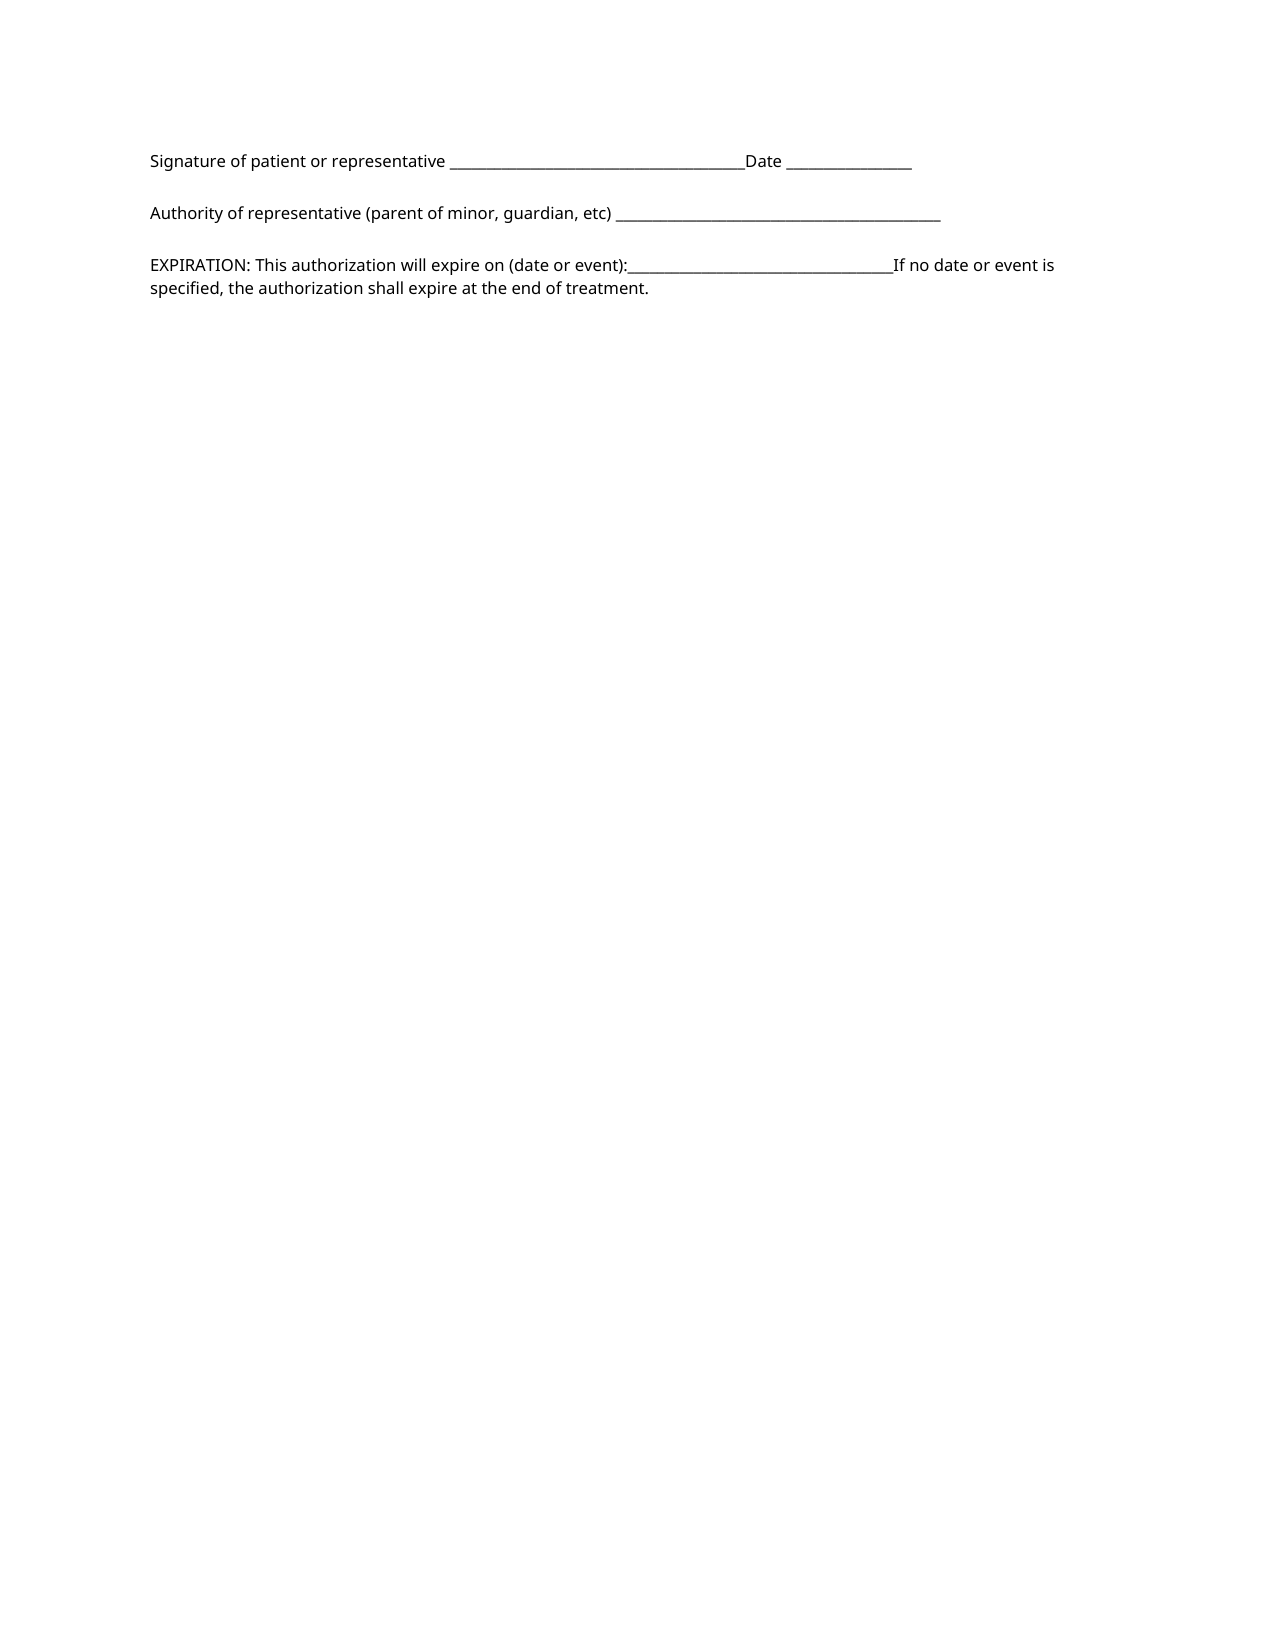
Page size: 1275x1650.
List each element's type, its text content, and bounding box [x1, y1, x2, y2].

text Signature of patient or representative ________________________________________Date _________________ [150, 150, 1125, 173]
text EXPIRATION: This authorization will expire on (date or event):____________________________________If no date or event is specified, the authorization shall expire at the end of treatment. [150, 254, 1125, 299]
text Authority of representative (parent of minor, guardian, etc) ____________________________________________ [150, 202, 1125, 224]
